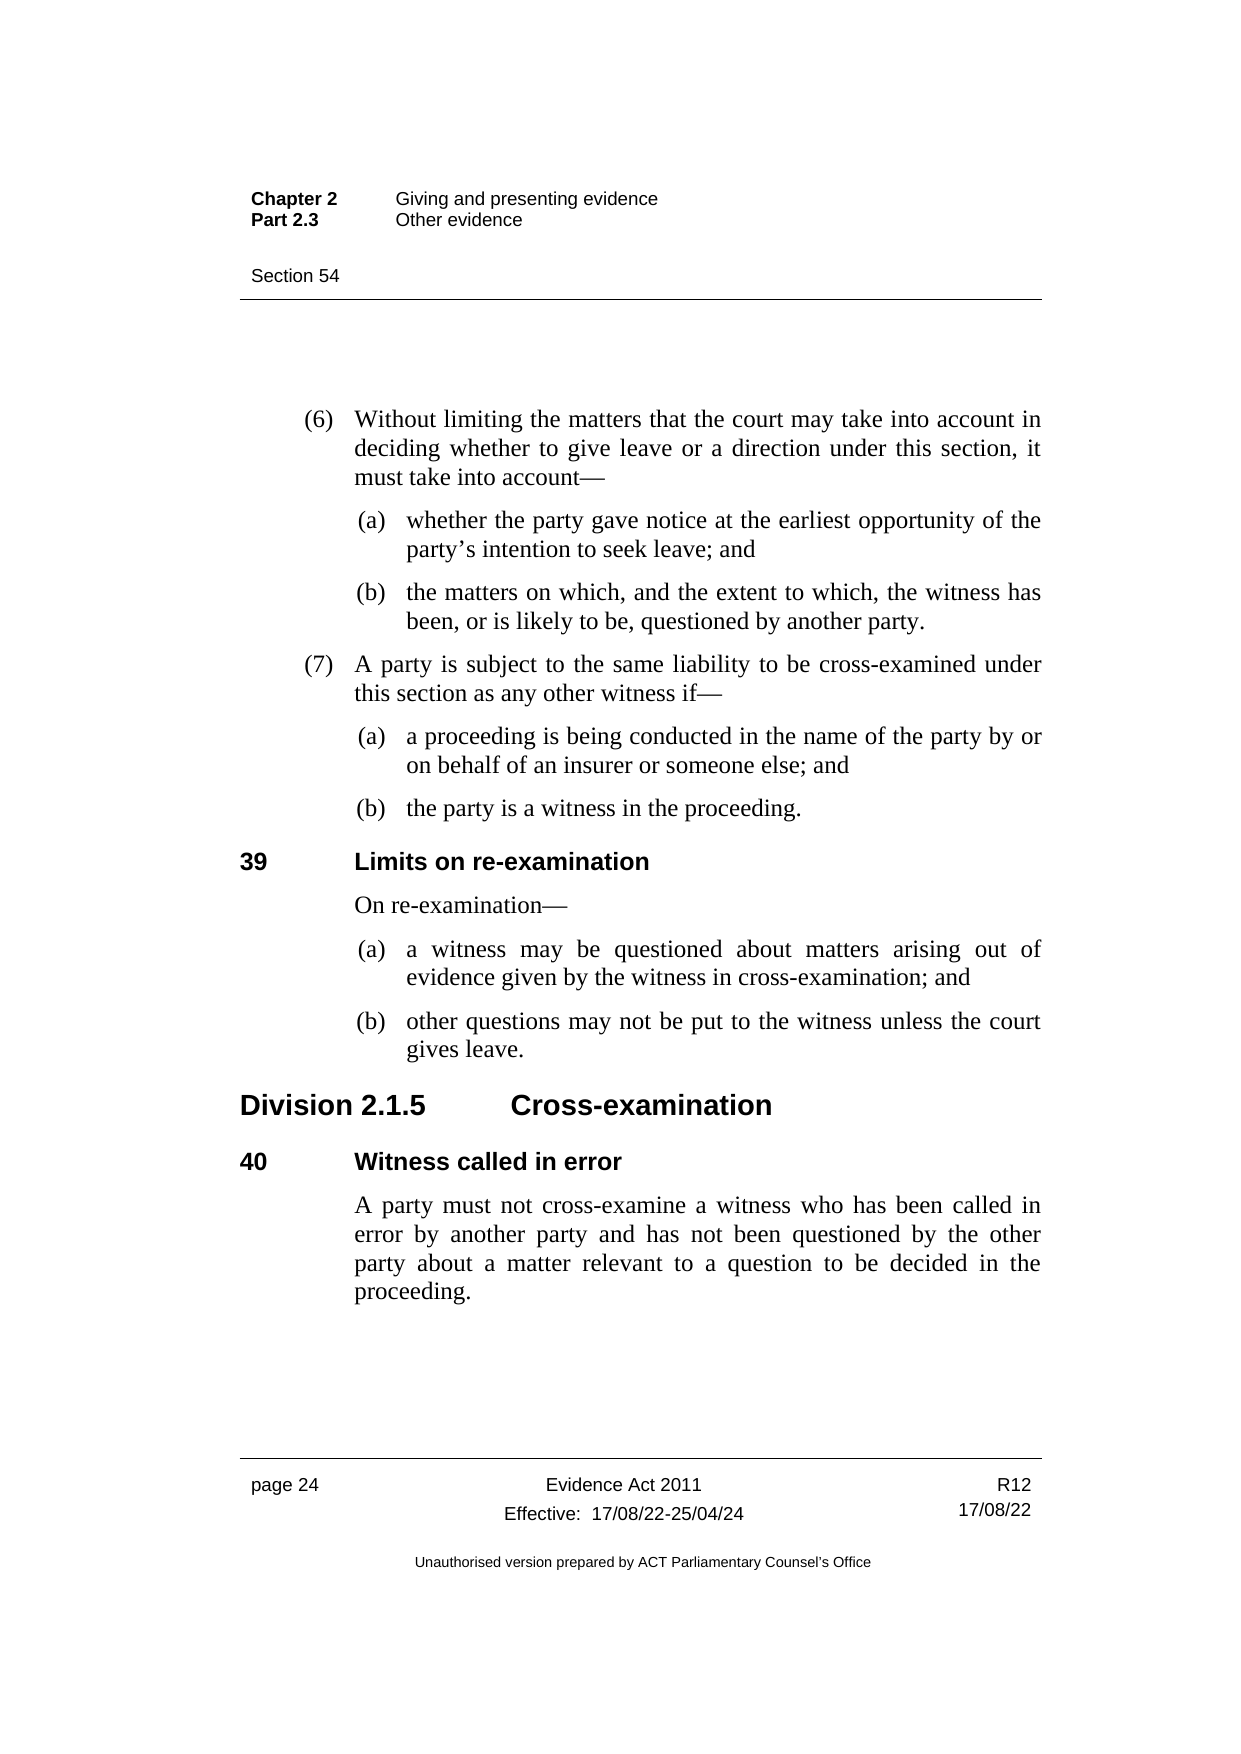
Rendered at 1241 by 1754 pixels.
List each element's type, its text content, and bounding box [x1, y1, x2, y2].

text (a) whether the party gave notice at the earliest opportunity of the party’s intention to seek leave; and [239, 505, 1042, 562]
text On re-examination— [354, 890, 1042, 919]
text (b) other questions may not be put to the witness unless the court gives leave. [239, 1006, 1042, 1063]
text Division 2.1.5 Cross-examination [239, 1088, 1042, 1122]
text (b) the matters on which, and the extent to which, the witness has been, or is likely to be, questioned by another party. [239, 577, 1042, 634]
text (7) A party is subject to the same liability to be cross-examined under this section as any other witness if— [239, 649, 1042, 707]
text (b) the party is a witness in the proceeding. [239, 793, 1042, 822]
text (a) a witness may be questioned about matters arising out of evidence given by the witness in cross-examination; and [239, 934, 1042, 991]
text 40 Witness called in error [239, 1147, 1042, 1176]
text 39 Limits on re-examination [239, 847, 1042, 876]
text (a) a proceeding is being conducted in the name of the party by or on behalf of an insurer or someone else; and [239, 721, 1042, 779]
text (6) Without limiting the matters that the court may take into account in deciding whether to give leave or a direction under this section, it must take into account— [239, 404, 1042, 490]
text A party must not cross-examine a witness who has been called in error by another party and has not been questioned by the other party about a matter relevant to a question to be decided in the proceeding. [354, 1190, 1042, 1305]
